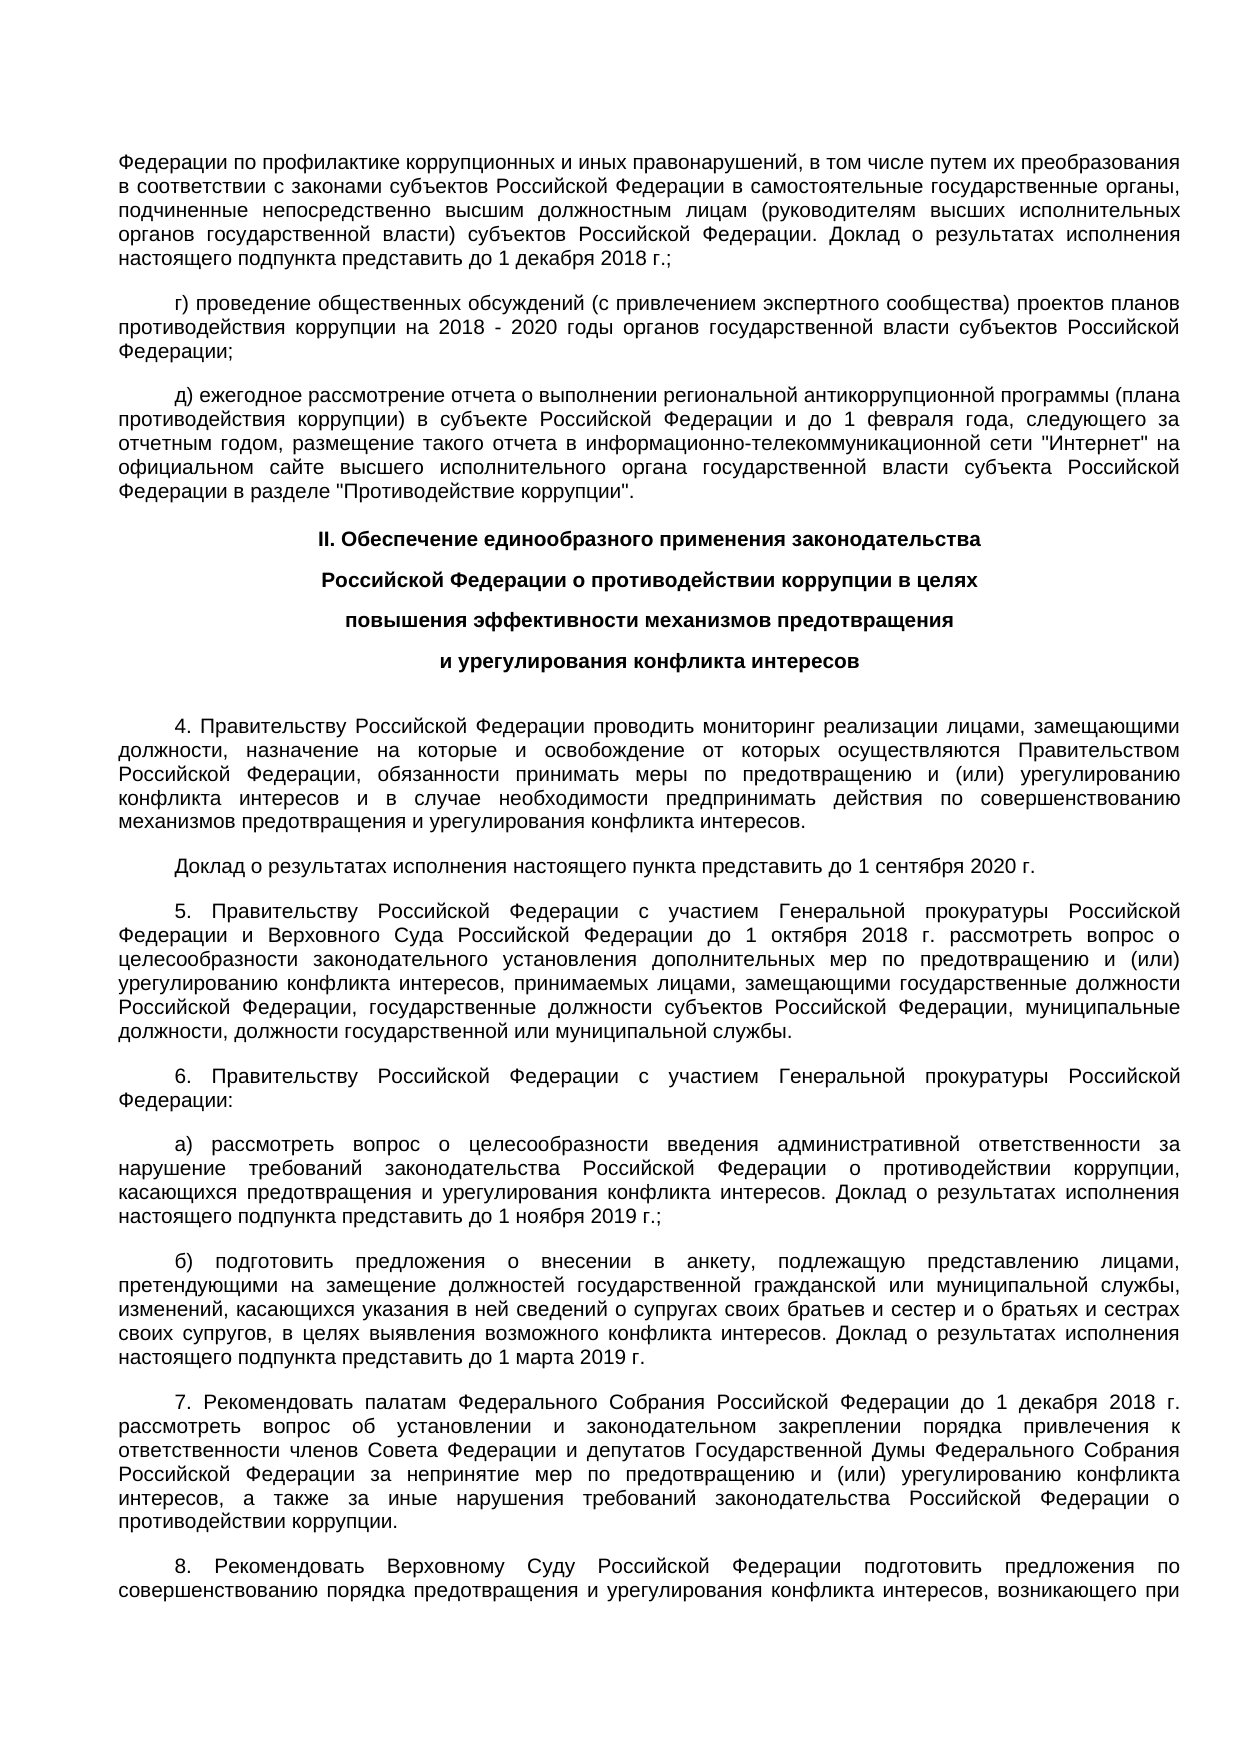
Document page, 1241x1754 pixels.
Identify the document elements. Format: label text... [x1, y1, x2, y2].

text Российской Федерации о противодействии коррупции в целях [118, 568, 1181, 592]
text повышения эффективности механизмов предотвращения [118, 608, 1181, 632]
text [118, 1554, 1181, 1602]
text а) рассмотреть вопрос о целесообразности введения административной ответственности за нарушение требований законодательства Российской Федерации о противодействии коррупции, касающихся предотвращения и урегулирования конфликта интересов. Доклад о результатах исполнения настоящего подпункта представить до 1 ноября 2019 г.; [118, 1132, 1181, 1228]
text 5. Правительству Российской Федерации с участием Генеральной прокуратуры Российской Федерации и Верховного Суда Российской Федерации до 1 октября 2018 г. рассмотреть вопрос о целесообразности законодательного установления дополнительных мер по предотвращению и (или) урегулированию конфликта интересов, принимаемых лицами, замещающими государственные должности Российской Федерации, государственные должности субъектов Российской Федерации, муниципальные должности, должности государственной или муниципальной службы. [118, 899, 1181, 1043]
text 6. Правительству Российской Федерации с участием Генеральной прокуратуры Российской Федерации: [118, 1063, 1181, 1111]
text г) проведение общественных обсуждений (с привлечением экспертного сообщества) проектов планов противодействия коррупции на 2018 - 2020 годы органов государственной власти субъектов Российской Федерации; [118, 291, 1181, 362]
text II. Обеспечение единообразного применения законодательства [118, 527, 1181, 551]
text 4. Правительству Российской Федерации проводить мониторинг реализации лицами, замещающими должности, назначение на которые и освобождение от которых осуществляются Правительством Российской Федерации, обязанности принимать меры по предотвращению и (или) урегулированию конфликта интересов и в случае необходимости предпринимать действия по совершенствованию механизмов предотвращения и урегулирования конфликта интересов. [118, 713, 1181, 833]
text д) ежегодное рассмотрение отчета о выполнении региональной антикоррупционной программы (плана противодействия коррупции) в субъекте Российской Федерации и до 1 февраля года, следующего за отчетным годом, размещение такого отчета в информационно-телекоммуникационной сети "Интернет" на официальном сайте высшего исполнительного органа государственной власти субъекта Российской Федерации в разделе "Противодействие коррупции". [118, 383, 1181, 503]
text Доклад о результатах исполнения настоящего пункта представить до 1 сентября 2020 г. [118, 854, 1181, 878]
text и урегулирования конфликта интересов [118, 649, 1181, 673]
text 7. Рекомендовать палатам Федерального Собрания Российской Федерации до 1 декабря 2018 г. рассмотреть вопрос об установлении и законодательном закреплении порядка привлечения к ответственности членов Совета Федерации и депутатов Государственной Думы Федерального Собрания Российской Федерации за непринятие мер по предотвращению и (или) урегулированию конфликта интересов, а также за иные нарушения требований законодательства Российской Федерации о противодействии коррупции. [118, 1389, 1181, 1533]
text б) подготовить предложения о внесении в анкету, подлежащую представлению лицами, претендующими на замещение должностей государственной гражданской или муниципальной службы, изменений, касающихся указания в ней сведений о супругах своих братьев и сестер и о братьях и сестрах своих супругов, в целях выявления возможного конфликта интересов. Доклад о результатах исполнения настоящего подпункта представить до 1 марта 2019 г. [118, 1249, 1181, 1369]
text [118, 150, 1181, 270]
